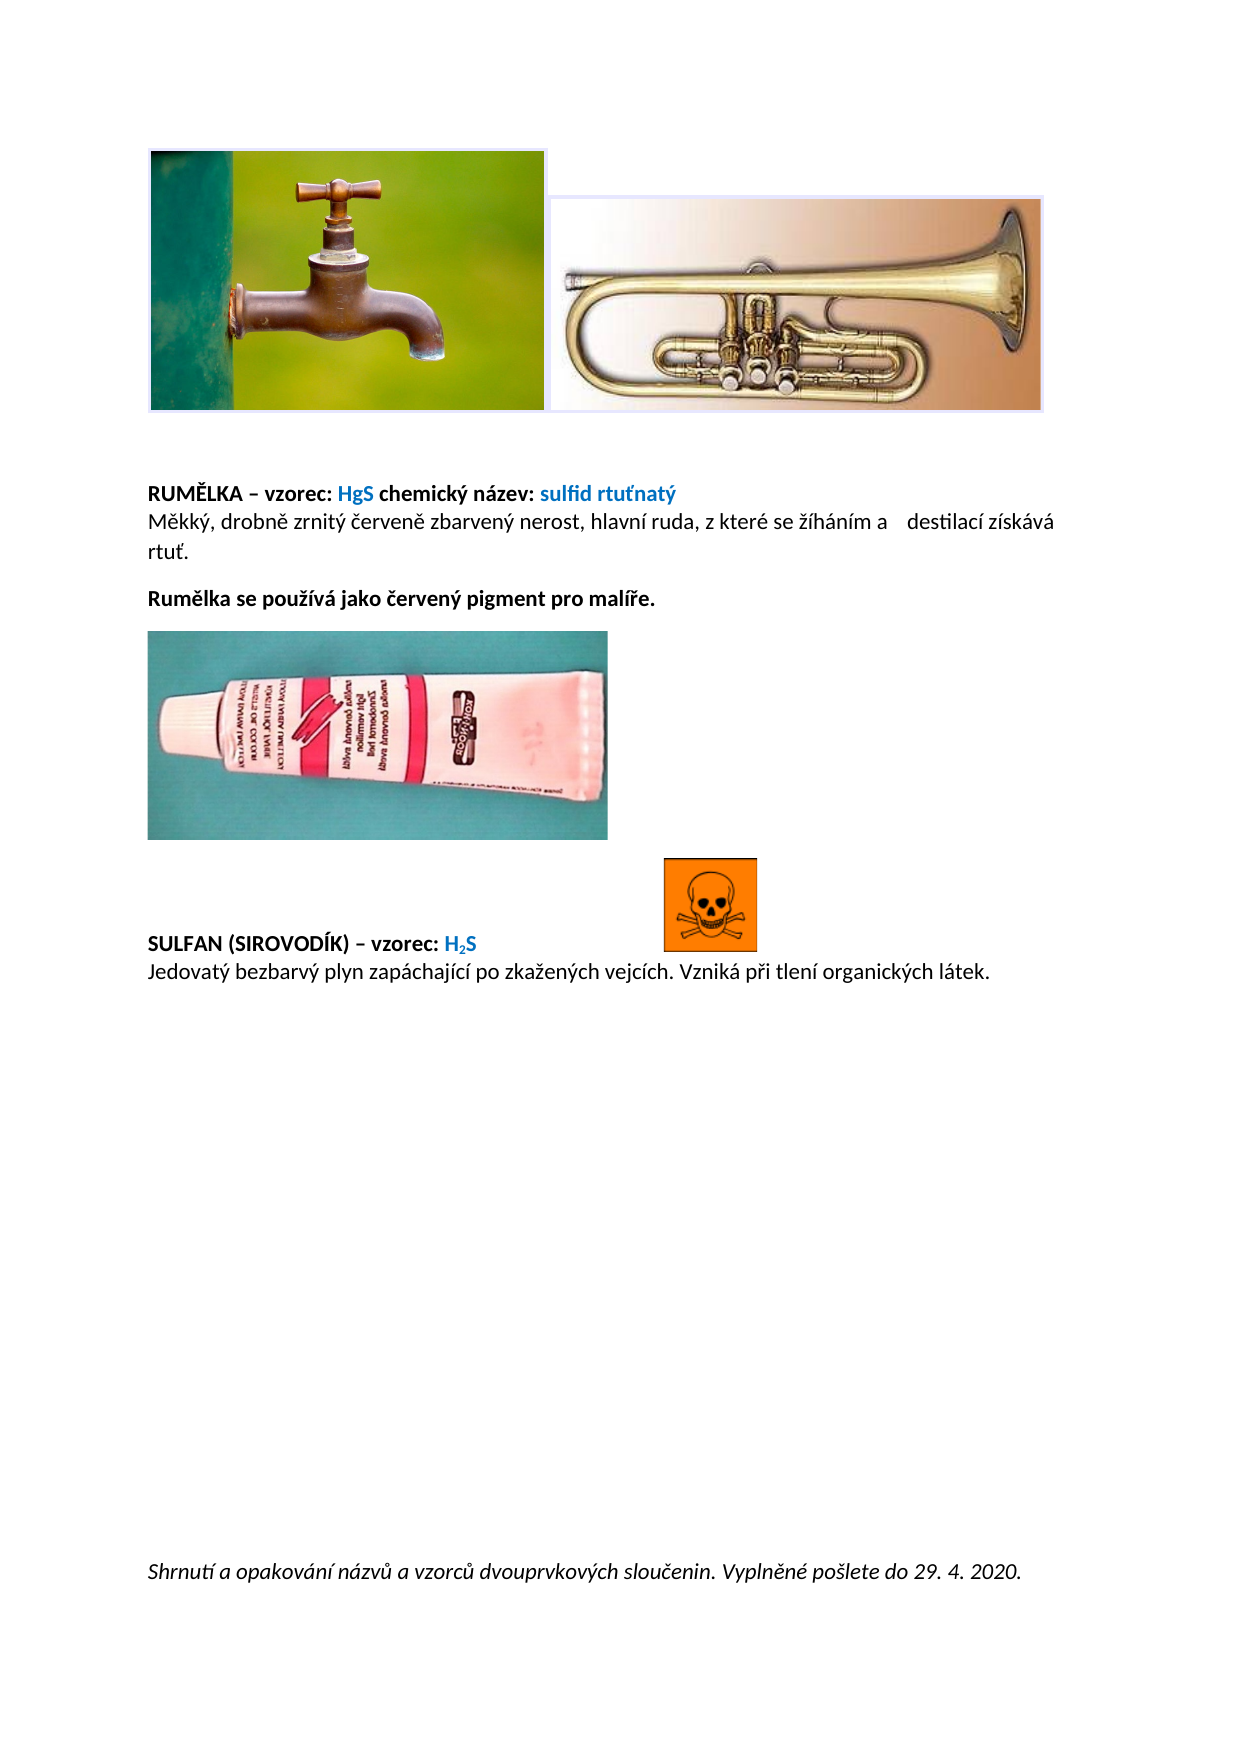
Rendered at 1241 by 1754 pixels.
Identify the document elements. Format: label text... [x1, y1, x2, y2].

text Shrnutí a opakování názvů a vzorců dvouprvkových sloučenin. Vyplněné pošlete do 29. 4. 2020. [148, 1557, 1093, 1585]
picture [551, 199, 1041, 410]
text SULFAN (SIROVODÍK) – vzorec: H2S [148, 858, 1093, 957]
picture [151, 151, 544, 410]
text Měkký, drobně zrnitý červeně zbarvený nerost, hlavní ruda, z které se žíháním a destilací získává rtuť. [148, 507, 1093, 565]
picture [147, 631, 608, 840]
text Jedovatý bezbarvý plyn zapáchající po zkažených vejcích. Vzniká při tlení organických látek. [148, 957, 1093, 985]
text RUMĚLKA – vzorec: HgS chemický název: sulfid rtuťnatý [148, 479, 1093, 507]
text Rumělka se používá jako červený pigment pro malíře. [148, 584, 1093, 612]
